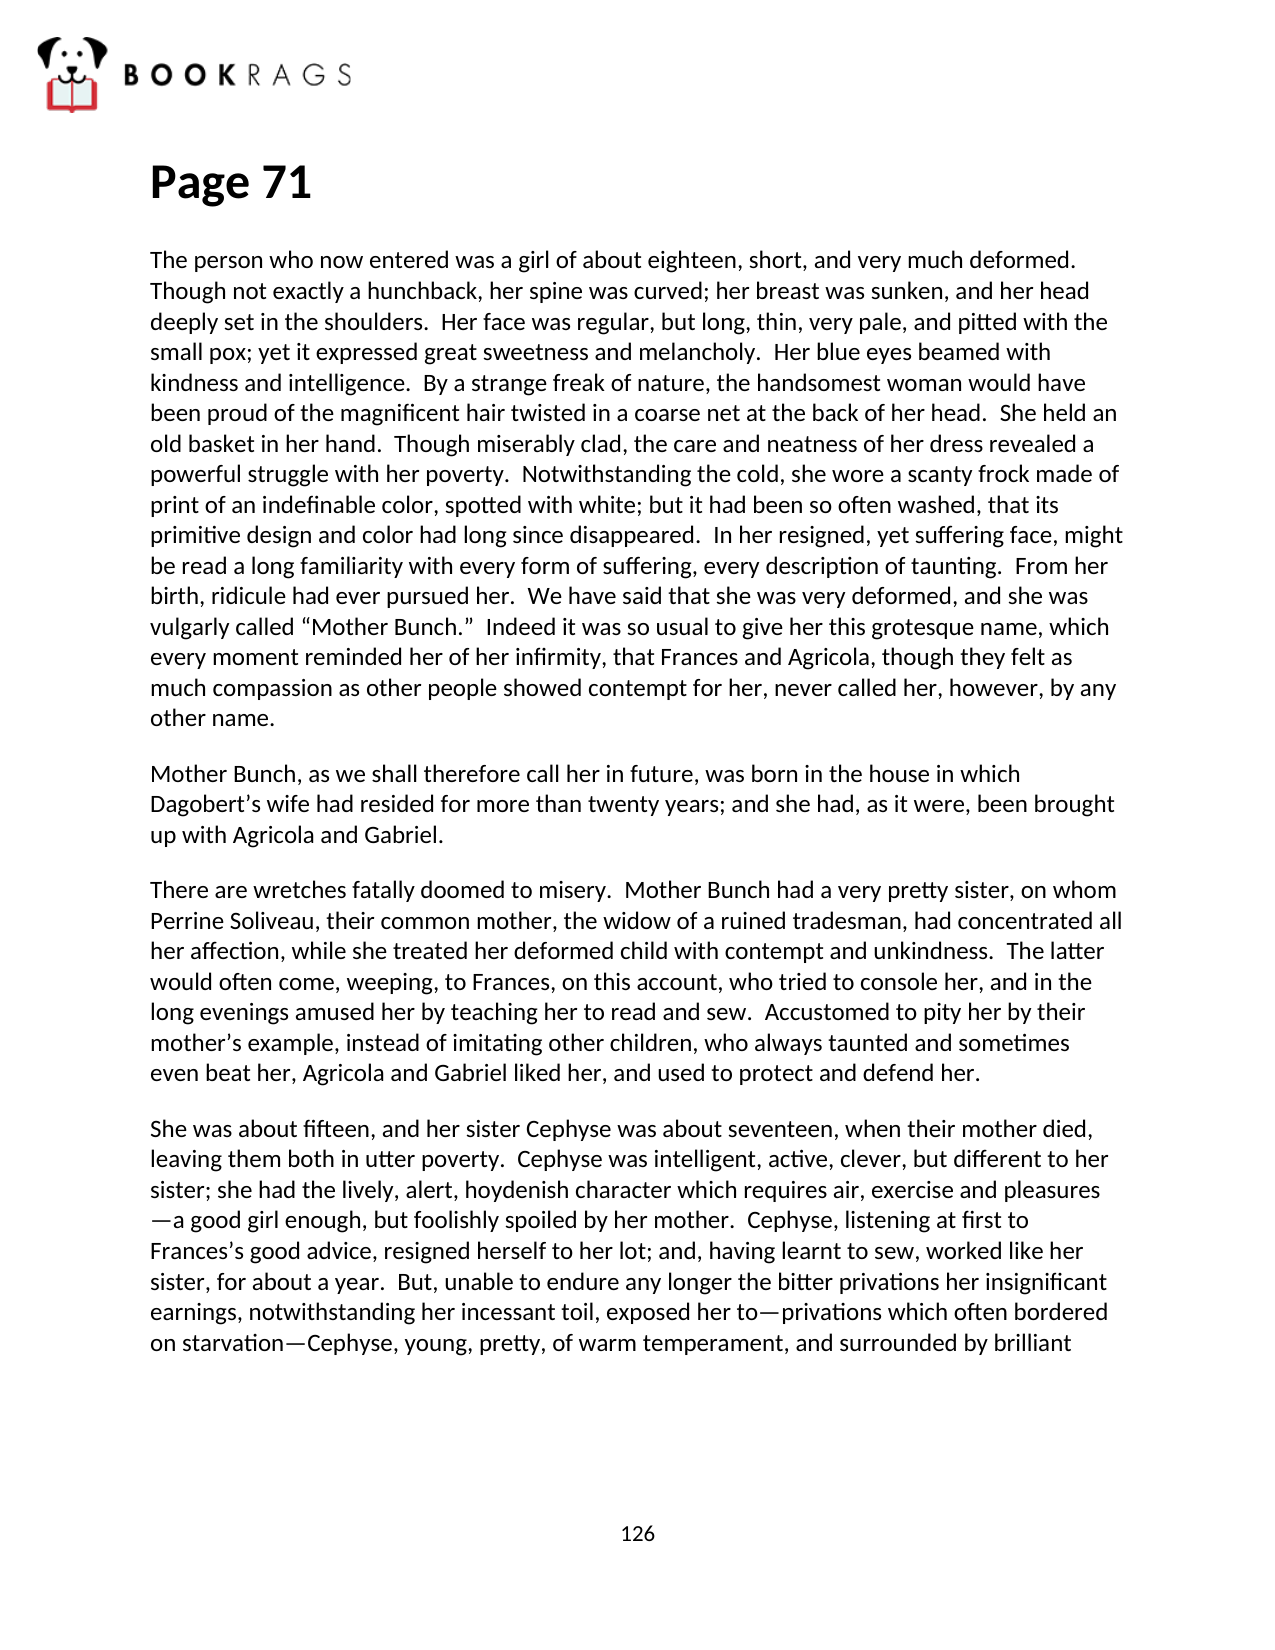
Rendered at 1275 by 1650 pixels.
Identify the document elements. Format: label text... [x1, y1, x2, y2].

text The person who now entered was a girl of about eighteen, short, and very much deformed. Though not exactly a hunchback, her spine was curved; her breast was sunken, and her head deeply set in the shoulders. Her face was regular, but long, thin, very pale, and pitted with the small pox; yet it expressed great sweetness and melancholy. Her blue eyes beamed with kindness and intelligence. By a strange freak of nature, the handsomest woman would have been proud of the magnificent hair twisted in a coarse net at the back of her head. She held an old basket in her hand. Though miserably clad, the care and neatness of her dress revealed a powerful struggle with her poverty. Notwithstanding the cold, she wore a scanty frock made of print of an indefinable color, spotted with white; but it had been so often washed, that its primitive design and color had long since disappeared. In her resigned, yet suffering face, might be read a long familiarity with every form of suffering, every description of taunting. From her birth, ridicule had ever pursued her. We have said that she was very deformed, and she was vulgarly called “Mother Bunch.” Indeed it was so usual to give her this grotesque name, which every moment reminded her of her infirmity, that Frances and Agricola, though they felt as much compassion as other people showed contempt for her, never called her, however, by any other name. [150, 244, 1125, 733]
text Page 71 [150, 150, 1125, 211]
text Mother Bunch, as we shall therefore call her in future, was born in the house in which Dagobert’s wife had resided for more than twenty years; and she had, as it were, been brought up with Agricola and Gabriel. [150, 758, 1125, 849]
text There are wretches fatally doomed to misery. Mother Bunch had a very pretty sister, on whom Perrine Soliveau, their common mother, the widow of a ruined tradesman, had concentrated all her affection, while she treated her deformed child with contempt and unkindness. The latter would often come, weeping, to Frances, on this account, who tried to console her, and in the long evenings amused her by teaching her to read and sew. Accustomed to pity her by their mother’s example, instead of imitating other children, who always taunted and sometimes even beat her, Agricola and Gabriel liked her, and used to protect and defend her. [150, 874, 1125, 1088]
picture [37, 37, 351, 113]
text She was about fifteen, and her sister Cephyse was about seventeen, when their mother died, leaving them both in utter poverty. Cephyse was intelligent, active, clever, but different to her sister; she had the lively, alert, hoydenish character which requires air, exercise and pleasures—­a good girl enough, but foolishly spoiled by her mother. Cephyse, listening at first to Frances’s good advice, resigned herself to her lot; and, having learnt to sew, worked like her sister, for about a year. But, unable to endure any longer the bitter privations her insignificant earnings, notwithstanding her incessant toil, exposed her to—­privations which often bordered on starvation—­Cephyse, young, pretty, of warm temperament, and surrounded by brilliant [150, 1113, 1125, 1357]
